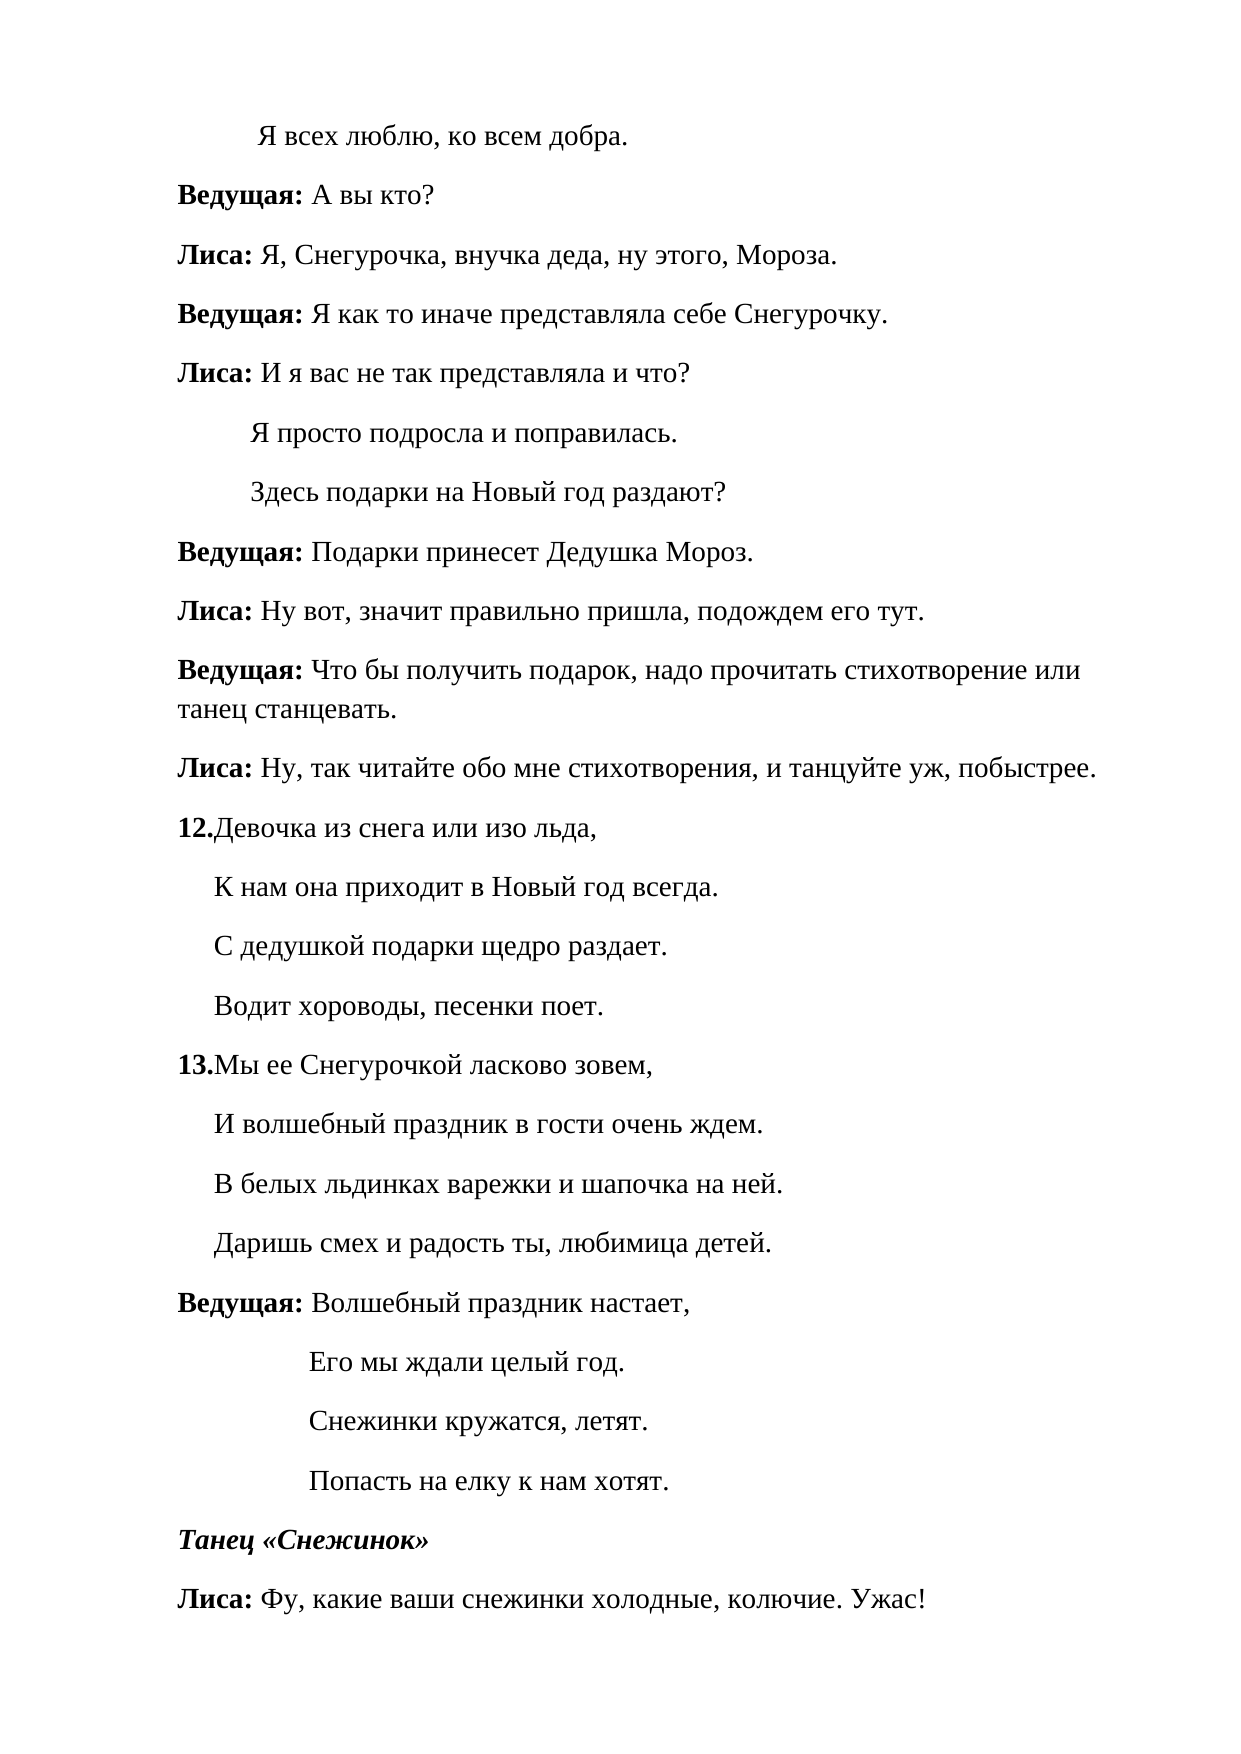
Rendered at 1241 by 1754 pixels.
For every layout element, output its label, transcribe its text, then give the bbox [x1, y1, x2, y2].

text Лиса: И я вас не так представляла и что? [177, 356, 1152, 389]
text И волшебный праздник в гости очень ждем. [177, 1107, 1152, 1140]
text Даришь смех и радость ты, любимица детей. [177, 1225, 1152, 1259]
text Лиса: Я, Снегурочка, внучка деда, ну этого, Мороза. [177, 237, 1152, 270]
text Водит хороводы, песенки поет. [177, 988, 1152, 1021]
text Я просто подросла и поправилась. [177, 415, 1152, 448]
text К нам она приходит в Новый год всегда. [177, 869, 1152, 903]
text 12.Девочка из снега или изо льда, [177, 810, 1152, 843]
text Снежинки кружатся, летят. [177, 1403, 1152, 1437]
text Ведущая: Волшебный праздник настает, [177, 1285, 1152, 1318]
text Ведущая: Подарки принесет Дедушка Мороз. [177, 534, 1152, 567]
text Ведущая: А вы кто? [177, 177, 1152, 211]
text В белых льдинках варежки и шапочка на ней. [177, 1166, 1152, 1199]
text Здесь подарки на Новый год раздают? [177, 474, 1152, 508]
text 13.Мы ее Снегурочкой ласково зовем, [177, 1047, 1152, 1081]
text Ведущая: Я как то иначе представляла себе Снегурочку. [177, 296, 1152, 330]
text Танец «Снежинок» [177, 1522, 1152, 1556]
text Я всех люблю, ко всем добра. [177, 118, 1152, 152]
text Лиса: Ну, так читайте обо мне стихотворения, и танцуйте уж, побыстрее. [177, 750, 1152, 784]
text Лиса: Фу, какие ваши снежинки холодные, колючие. Ужас! [177, 1582, 1152, 1615]
text Его мы ждали целый год. [177, 1344, 1152, 1378]
text С дедушкой подарки щедро раздает. [177, 928, 1152, 962]
text Лиса: Ну вот, значит правильно пришла, подождем его тут. [177, 593, 1152, 627]
text Ведущая: Что бы получить подарок, надо прочитать стихотворение или танец станцевать. [177, 652, 1152, 724]
text Попасть на елку к нам хотят. [177, 1463, 1152, 1496]
